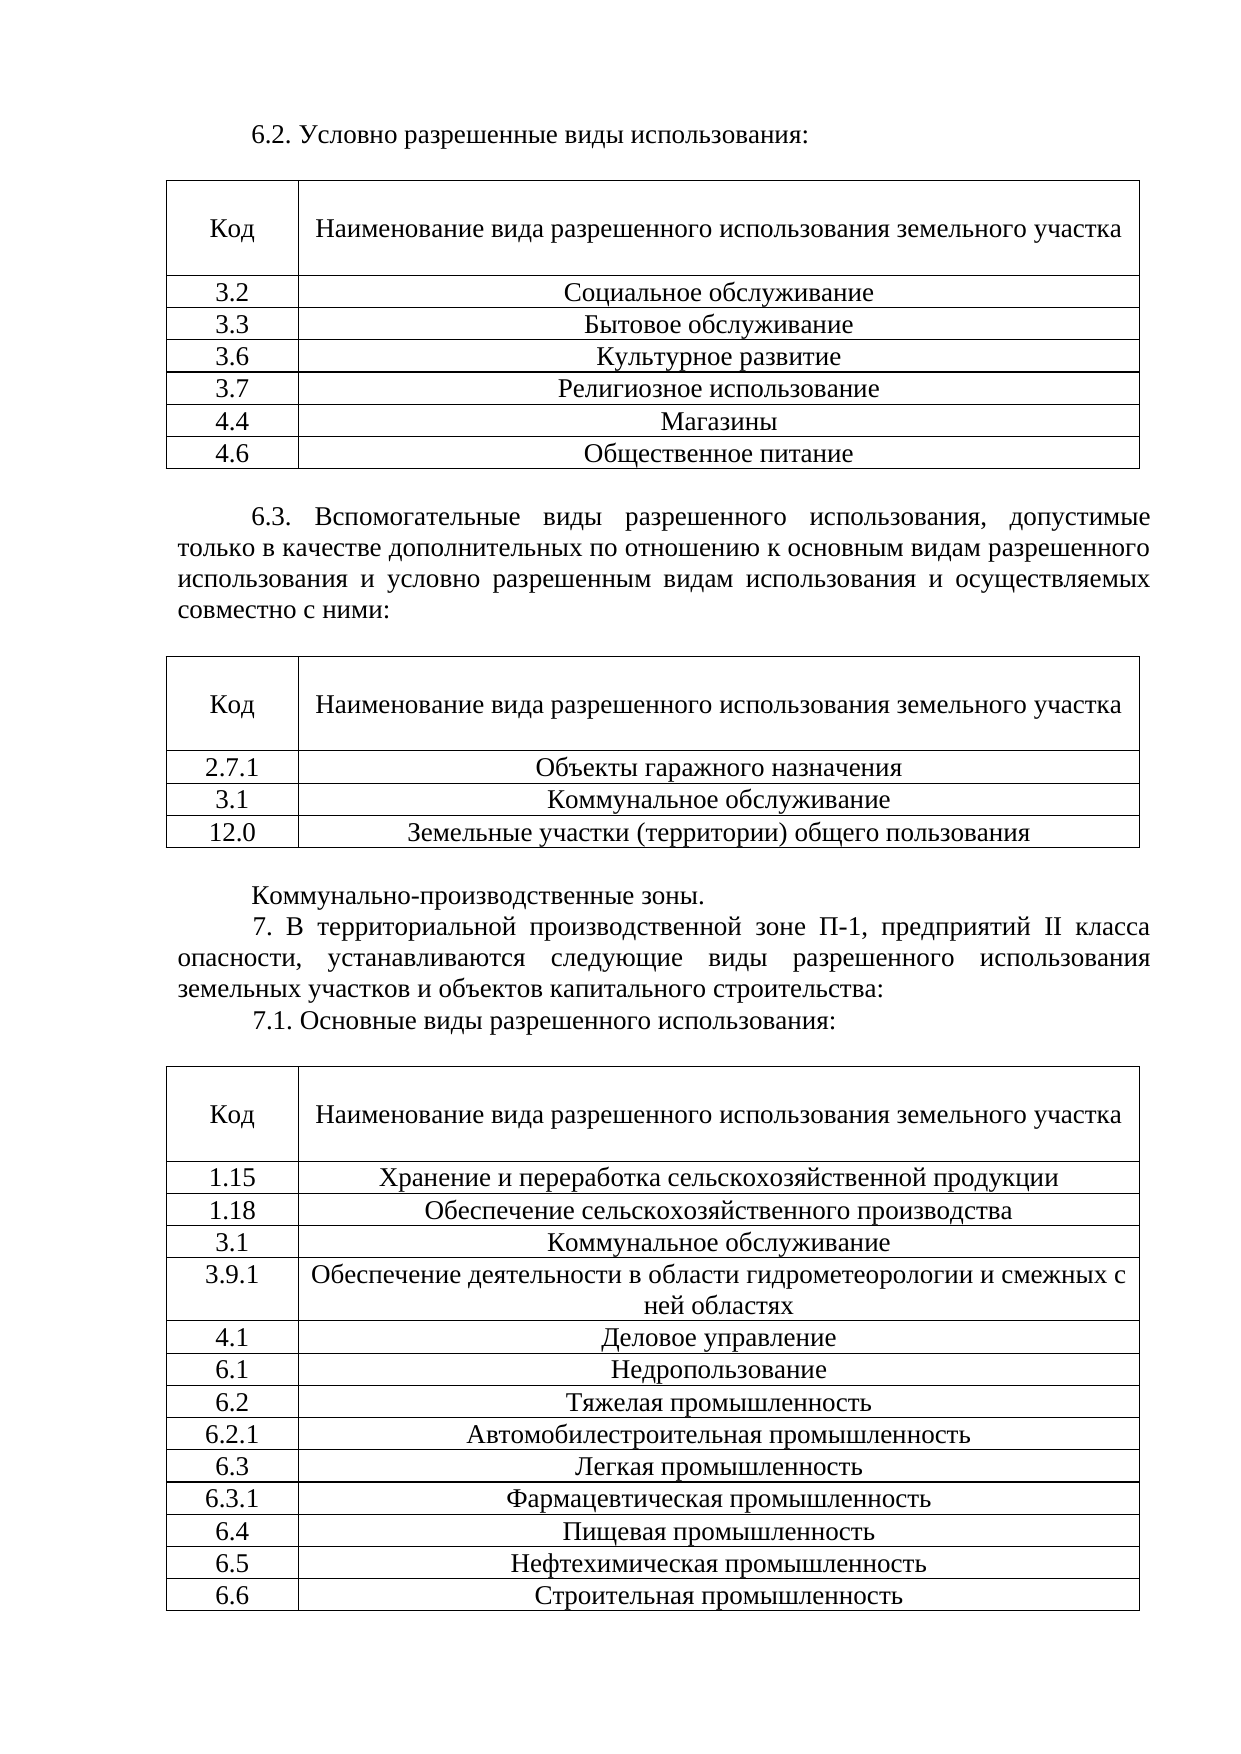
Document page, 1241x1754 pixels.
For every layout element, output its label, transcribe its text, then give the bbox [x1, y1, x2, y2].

table_header Код [167, 1067, 298, 1161]
table_cell Деловое управление [299, 1321, 1139, 1353]
table_cell 6.4 [167, 1515, 298, 1546]
table_cell 4.1 [167, 1321, 298, 1353]
text 6.3. Вспомогательные виды разрешенного использования, допустимые только в качестве дополнительных по отношению к основным видам разрешенного использования и условно разрешенным видам использования и осуществляемых совместно с ними: [177, 500, 1152, 625]
table_cell Бытовое обслуживание [299, 308, 1139, 339]
table_cell 6.3.1 [167, 1483, 298, 1513]
table_cell Социальное обслуживание [299, 276, 1139, 307]
table_cell 1.18 [167, 1194, 298, 1225]
table_cell Магазины [299, 405, 1139, 436]
table_cell Обеспечение сельскохозяйственного производства [299, 1194, 1139, 1225]
table_cell Культурное развитие [299, 340, 1139, 371]
text 7.1. Основные виды разрешенного использования: [177, 1004, 1152, 1035]
table_cell Хранение и переработка сельскохозяйственной продукции [299, 1162, 1139, 1193]
table_cell Легкая промышленность [299, 1450, 1139, 1481]
table_cell 6.2 [167, 1386, 298, 1417]
table_header Код [167, 657, 298, 750]
table_cell Коммунальное обслуживание [299, 784, 1139, 815]
table_cell Недропользование [299, 1354, 1139, 1385]
table_cell Фармацевтическая промышленность [299, 1483, 1139, 1513]
table_cell Строительная промышленность [299, 1579, 1139, 1610]
table_cell 3.9.1 [167, 1258, 298, 1320]
table_cell 3.1 [167, 784, 298, 815]
table_cell 3.2 [167, 276, 298, 307]
table_cell 4.4 [167, 405, 298, 436]
table_header Наименование вида разрешенного использования земельного участка [299, 1067, 1139, 1161]
table_header Наименование вида разрешенного использования земельного участка [299, 657, 1139, 750]
table_cell 3.6 [167, 340, 298, 371]
text 7. В территориальной производственной зоне П-1, предприятий II класса опасности, устанавливаются следующие виды разрешенного использования земельных участков и объектов капитального строительства: [177, 910, 1152, 1004]
table_cell Коммунальное обслуживание [299, 1226, 1139, 1257]
table_cell 1.15 [167, 1162, 298, 1193]
table_header Наименование вида разрешенного использования земельного участка [299, 181, 1139, 275]
table_cell 3.1 [167, 1226, 298, 1257]
table_cell 6.3 [167, 1450, 298, 1481]
table_cell Тяжелая промышленность [299, 1386, 1139, 1417]
table_cell 2.7.1 [167, 751, 298, 783]
table_cell Общественное питание [299, 437, 1139, 468]
table_cell Пищевая промышленность [299, 1515, 1139, 1546]
table_cell 6.1 [167, 1354, 298, 1385]
text Коммунально-производственные зоны. [177, 879, 1152, 910]
table_cell Земельные участки (территории) общего пользования [299, 816, 1139, 847]
table_cell 4.6 [167, 437, 298, 468]
table_cell Нефтехимическая промышленность [299, 1547, 1139, 1578]
text 6.2. Условно разрешенные виды использования: [177, 118, 1152, 149]
table_header Код [167, 181, 298, 275]
table_cell 3.7 [167, 373, 298, 404]
table_cell 6.2.1 [167, 1418, 298, 1449]
table_cell 12.0 [167, 816, 298, 847]
table_cell Автомобилестроительная промышленность [299, 1418, 1139, 1449]
table_cell 6.5 [167, 1547, 298, 1578]
table_cell 3.3 [167, 308, 298, 339]
table_cell Религиозное использование [299, 373, 1139, 404]
table_cell Обеспечение деятельности в области гидрометеорологии и смежных с ней областях [299, 1258, 1139, 1320]
table_cell Объекты гаражного назначения [299, 751, 1139, 783]
table_cell 6.6 [167, 1579, 298, 1610]
